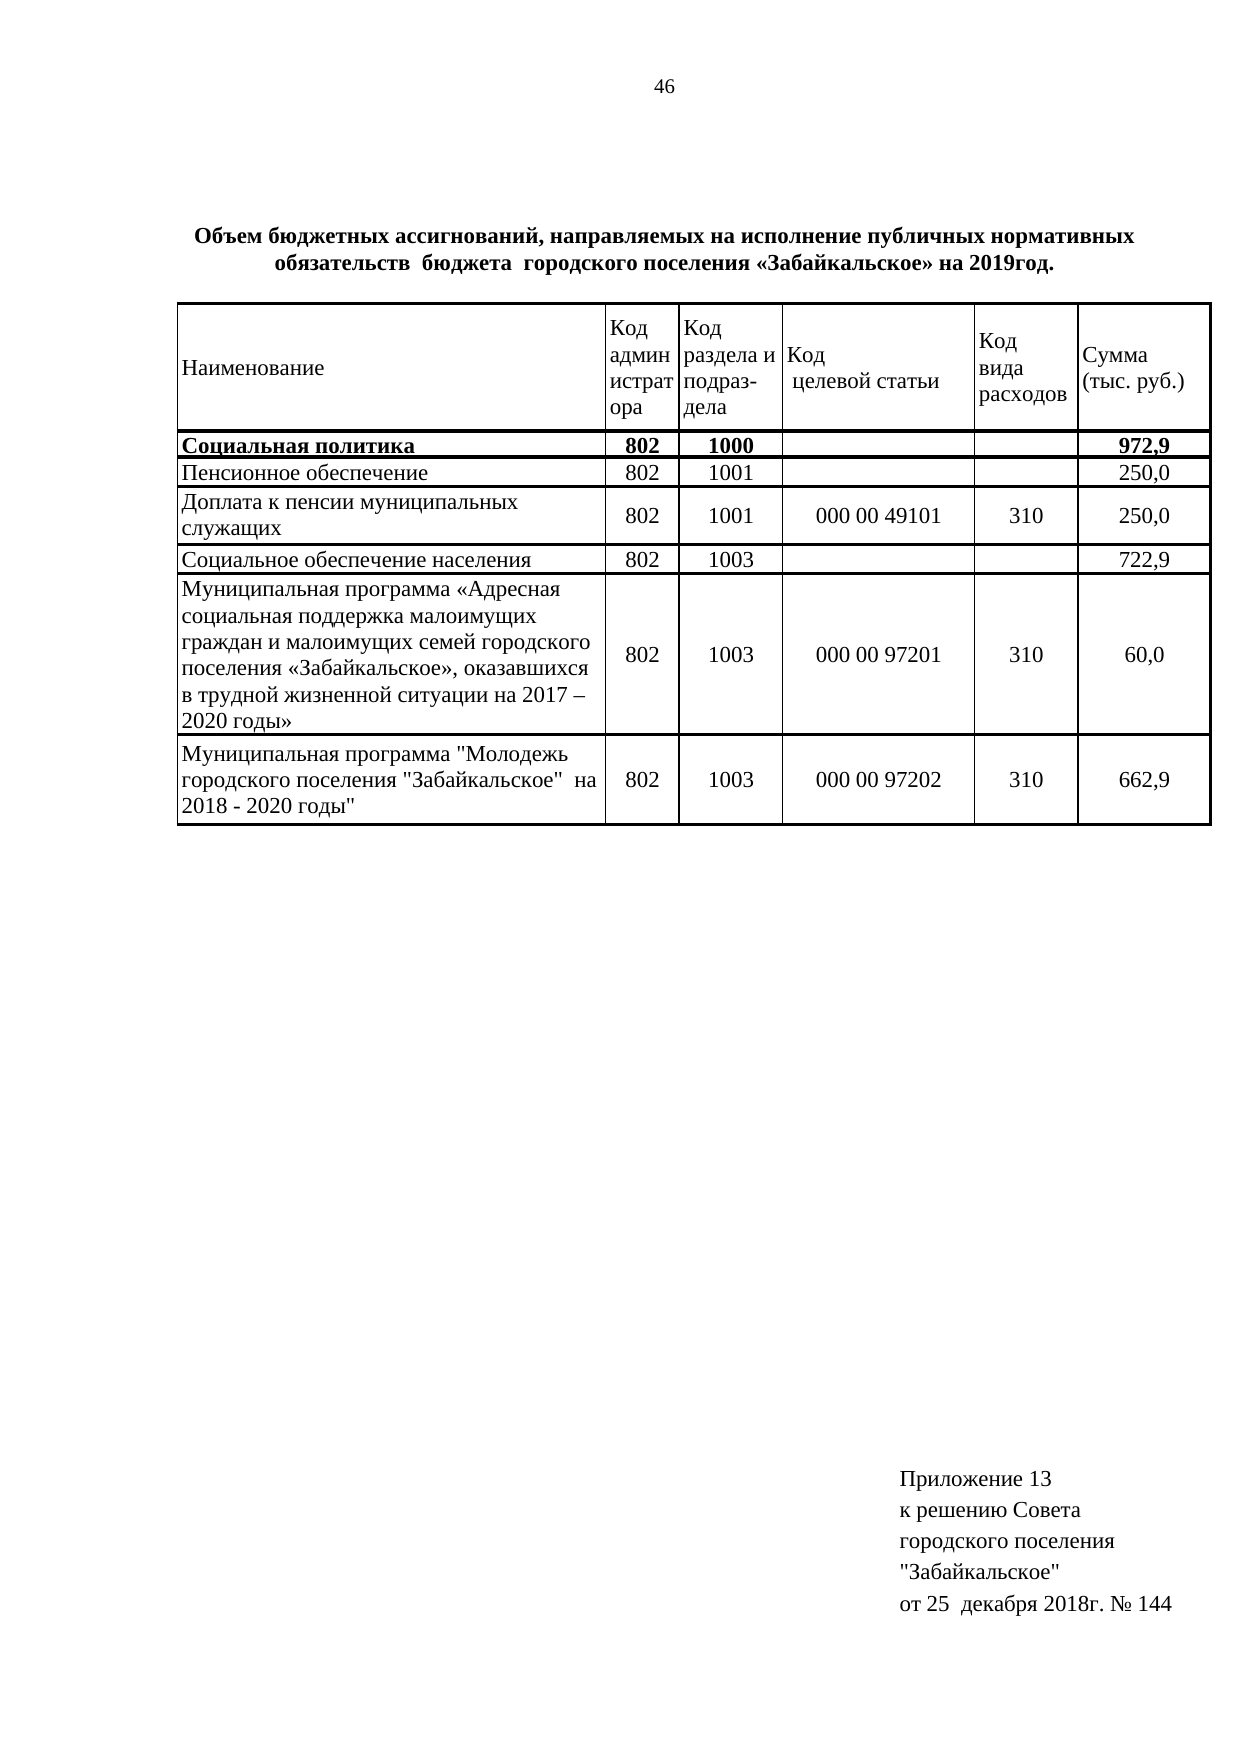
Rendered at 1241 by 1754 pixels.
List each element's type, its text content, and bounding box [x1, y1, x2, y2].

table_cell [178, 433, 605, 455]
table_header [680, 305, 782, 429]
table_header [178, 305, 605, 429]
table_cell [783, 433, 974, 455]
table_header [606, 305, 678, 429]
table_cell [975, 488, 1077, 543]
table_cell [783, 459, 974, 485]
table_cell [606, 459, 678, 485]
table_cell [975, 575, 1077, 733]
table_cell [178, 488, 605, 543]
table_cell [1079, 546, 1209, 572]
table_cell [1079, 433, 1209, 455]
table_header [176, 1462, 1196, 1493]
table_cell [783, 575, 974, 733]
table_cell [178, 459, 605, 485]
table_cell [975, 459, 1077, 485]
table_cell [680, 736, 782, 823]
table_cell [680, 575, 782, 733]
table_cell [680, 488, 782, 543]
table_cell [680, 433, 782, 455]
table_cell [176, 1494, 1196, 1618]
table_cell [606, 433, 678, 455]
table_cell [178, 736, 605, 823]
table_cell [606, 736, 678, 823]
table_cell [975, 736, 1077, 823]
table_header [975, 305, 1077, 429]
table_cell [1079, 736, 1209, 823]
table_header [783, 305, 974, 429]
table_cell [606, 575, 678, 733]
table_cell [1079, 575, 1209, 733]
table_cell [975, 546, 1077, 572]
text Объем бюджетных ассигнований, направляемых на исполнение публичных нормативных обязательств бюджета городского поселения «Забайкальское» на 2019год. [177, 223, 1152, 275]
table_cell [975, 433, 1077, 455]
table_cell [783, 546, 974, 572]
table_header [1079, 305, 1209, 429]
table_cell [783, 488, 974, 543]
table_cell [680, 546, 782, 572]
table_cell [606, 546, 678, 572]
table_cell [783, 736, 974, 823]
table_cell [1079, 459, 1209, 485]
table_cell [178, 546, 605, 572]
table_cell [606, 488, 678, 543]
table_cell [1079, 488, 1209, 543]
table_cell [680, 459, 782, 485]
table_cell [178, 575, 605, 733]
